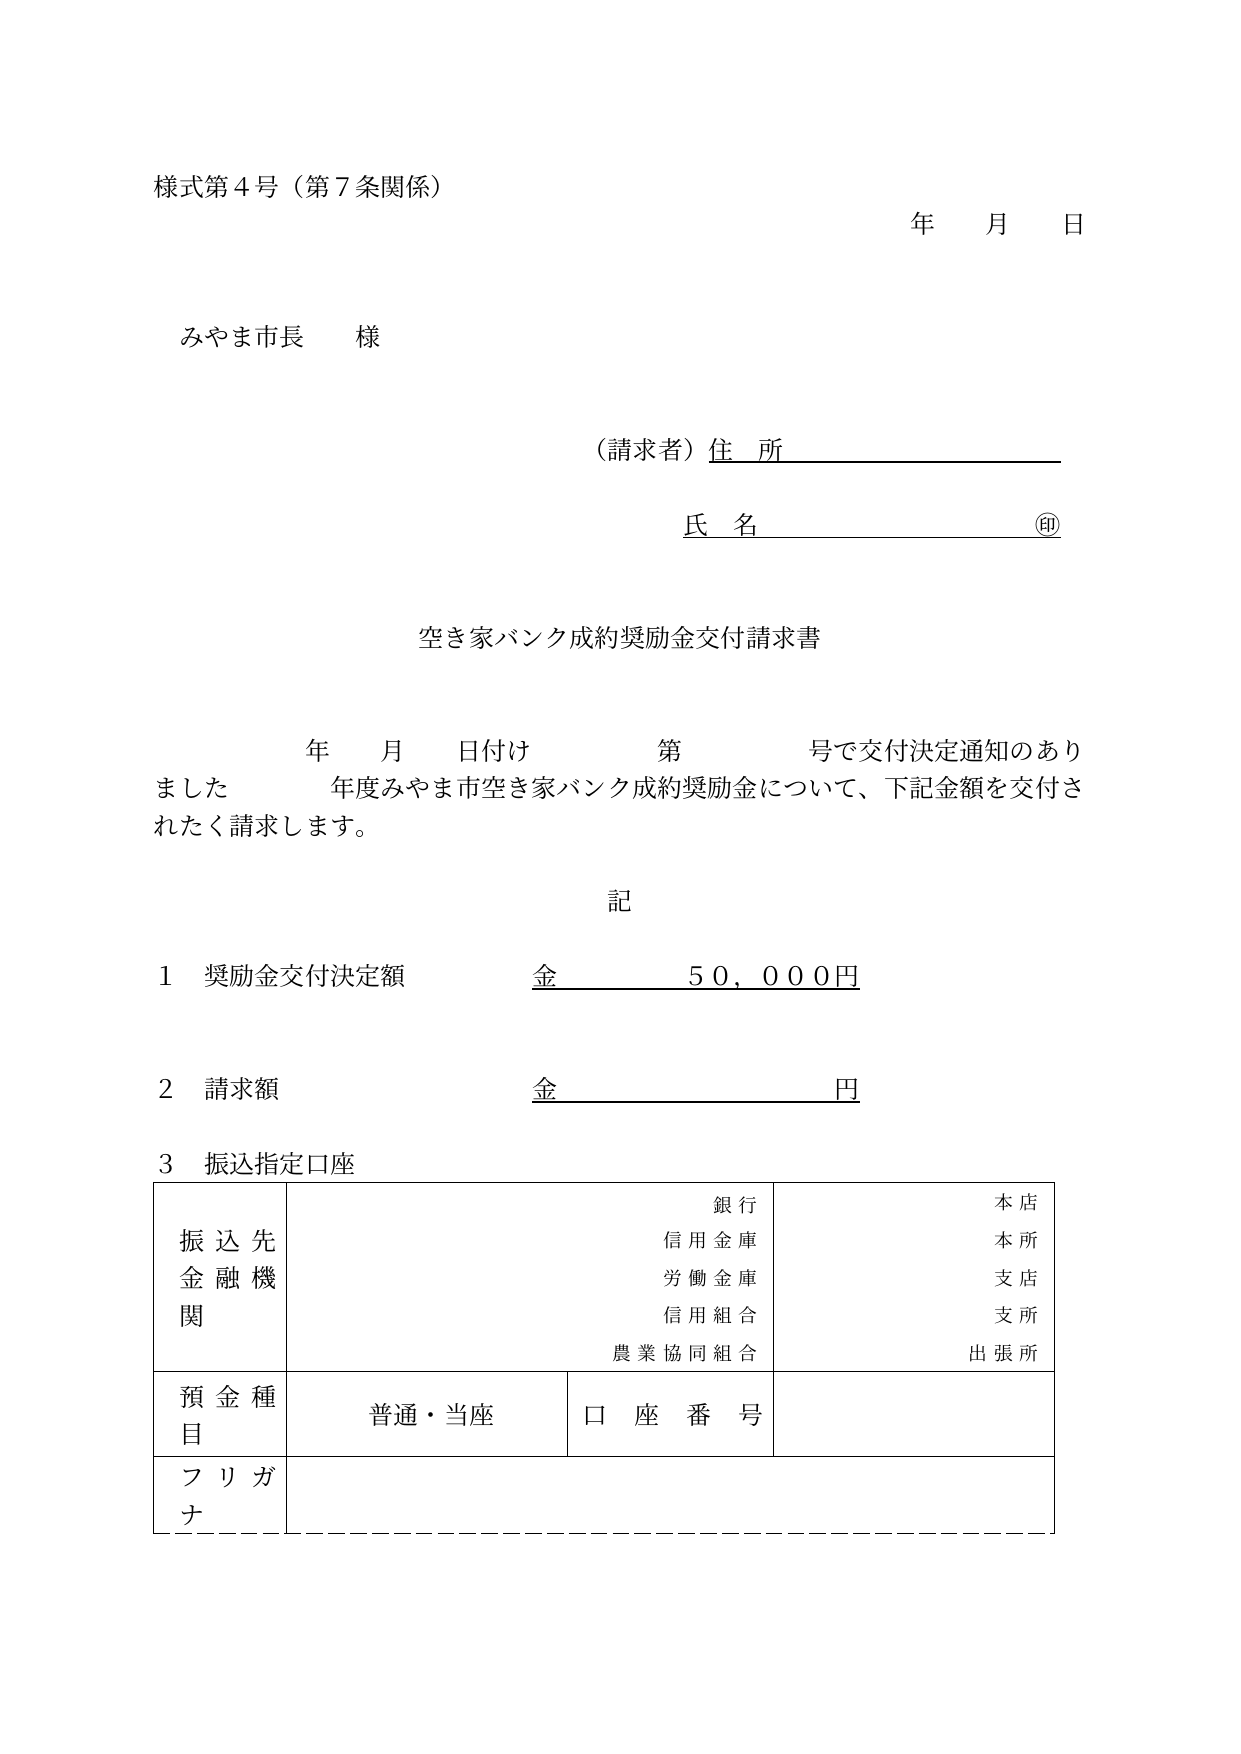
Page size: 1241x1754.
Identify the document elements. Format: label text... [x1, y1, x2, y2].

table_cell 預金種目 [154, 1372, 286, 1456]
table_cell フリガナ [154, 1457, 286, 1532]
text 記 [154, 881, 1086, 919]
text 年 月 日 [154, 204, 1086, 242]
table_header 本店 本所 支店 支所 出張所 [774, 1183, 1054, 1371]
table_header 振込先 金融機関 [154, 1183, 286, 1371]
table_cell [287, 1457, 1054, 1532]
text 様式第４号（第７条関係） [154, 167, 1086, 204]
text 空き家バンク成約奨励金交付請求書 [154, 618, 1086, 655]
text 年 月 日付け 第 号で交付決定通知のありました 年度みやま市空き家バンク成約奨励金について、下記金額を交付されたく請求します。 [154, 731, 1086, 843]
text 氏 名 ㊞ [154, 505, 1086, 543]
table_cell 普通・当座 [287, 1372, 567, 1456]
table_cell [774, 1372, 1054, 1456]
text １ 奨励金交付決定額 金 ５０，０００円 [154, 956, 1086, 994]
text ２ 請求額 金 円 [154, 1069, 1086, 1107]
text （請求者）住 所 [559, 430, 1086, 467]
text ３ 振込指定口座 [154, 1144, 1086, 1182]
table_header 銀行 信用金庫 労働金庫 信用組合 農業協同組合 [287, 1183, 773, 1371]
text みやま市長 様 [154, 317, 1086, 354]
table_cell 口座番号 [568, 1372, 773, 1456]
